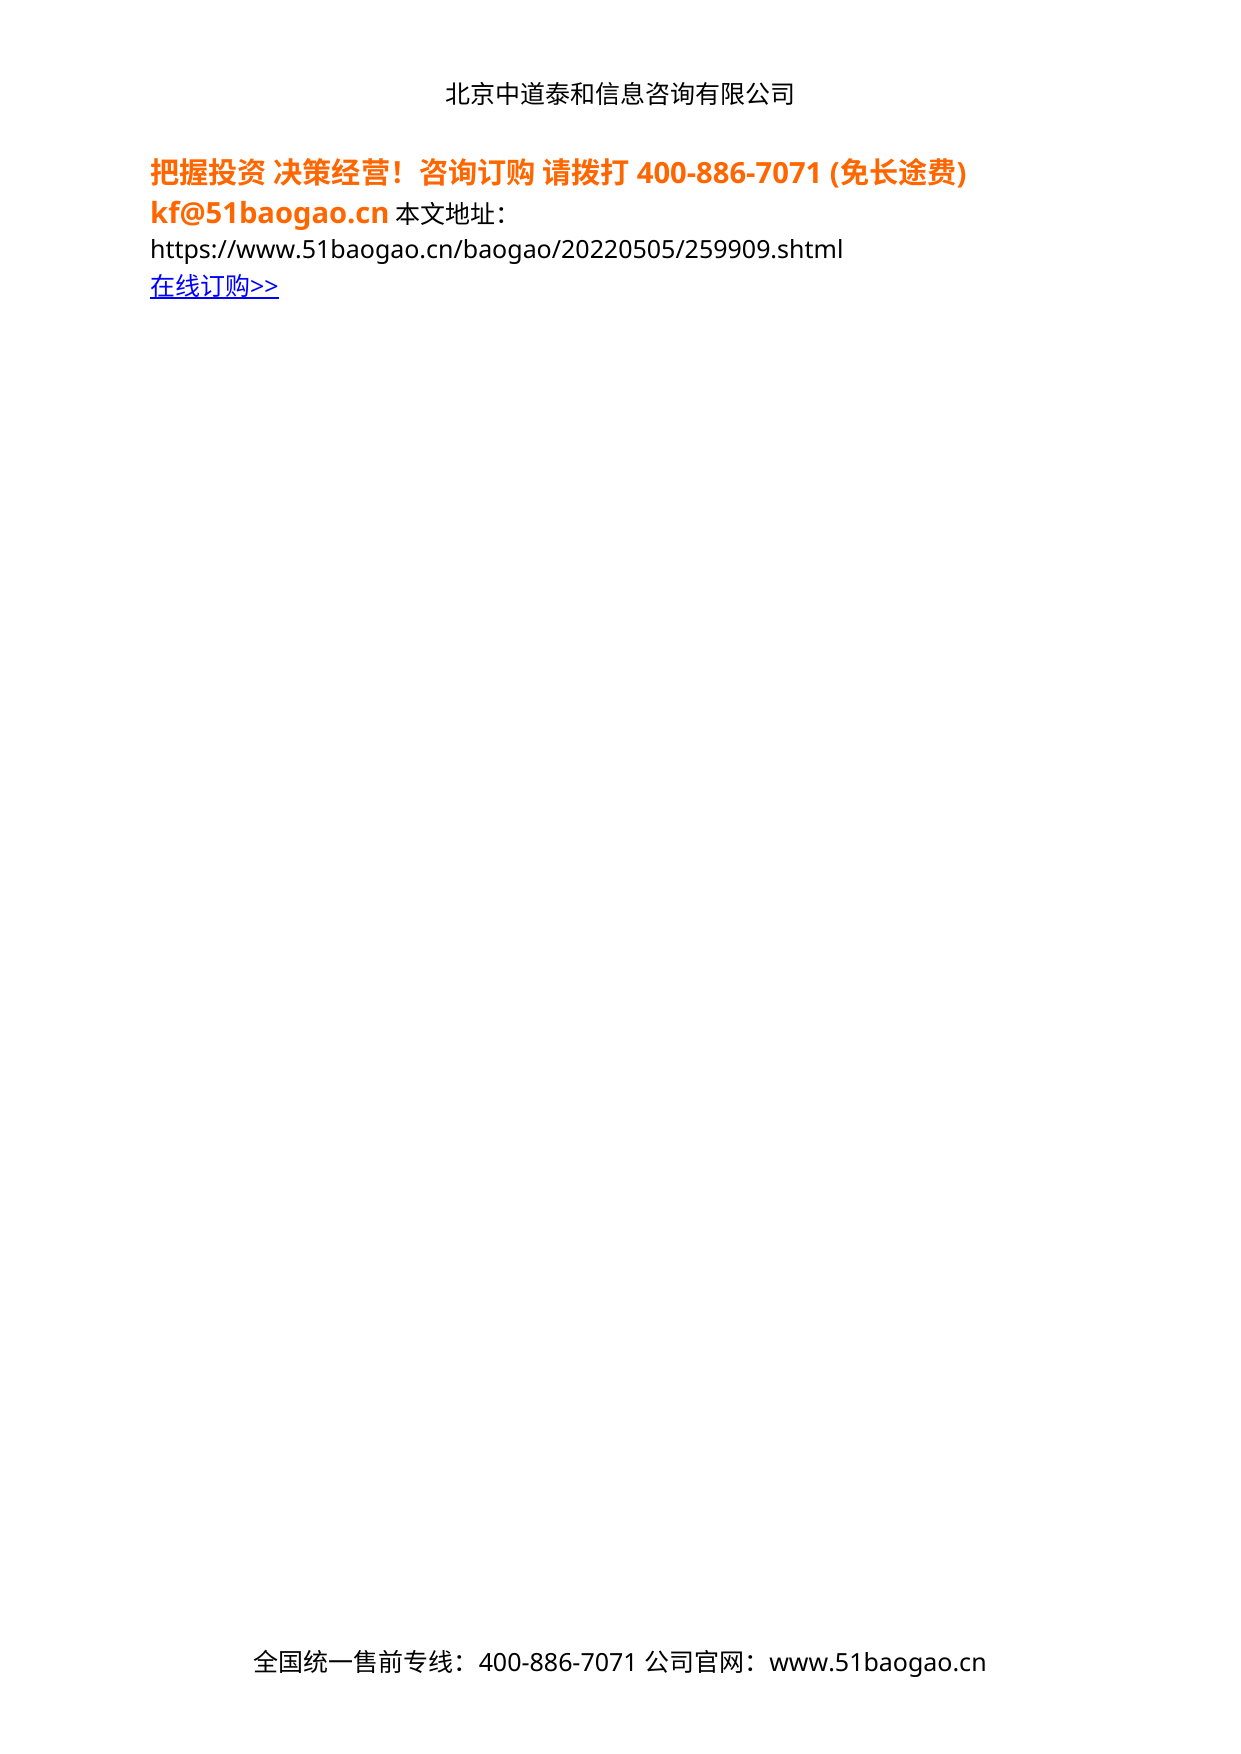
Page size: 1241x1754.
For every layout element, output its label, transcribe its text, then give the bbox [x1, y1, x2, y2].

text 把握投资 决策经营！咨询订购 请拨打 400-886-7071 (免长途费) kf@51baogao.cn本文地址：https://www.51baogao.cn/baogao/20220505/259909.shtml [150, 150, 1090, 266]
text 在线订购>> [150, 266, 1090, 302]
